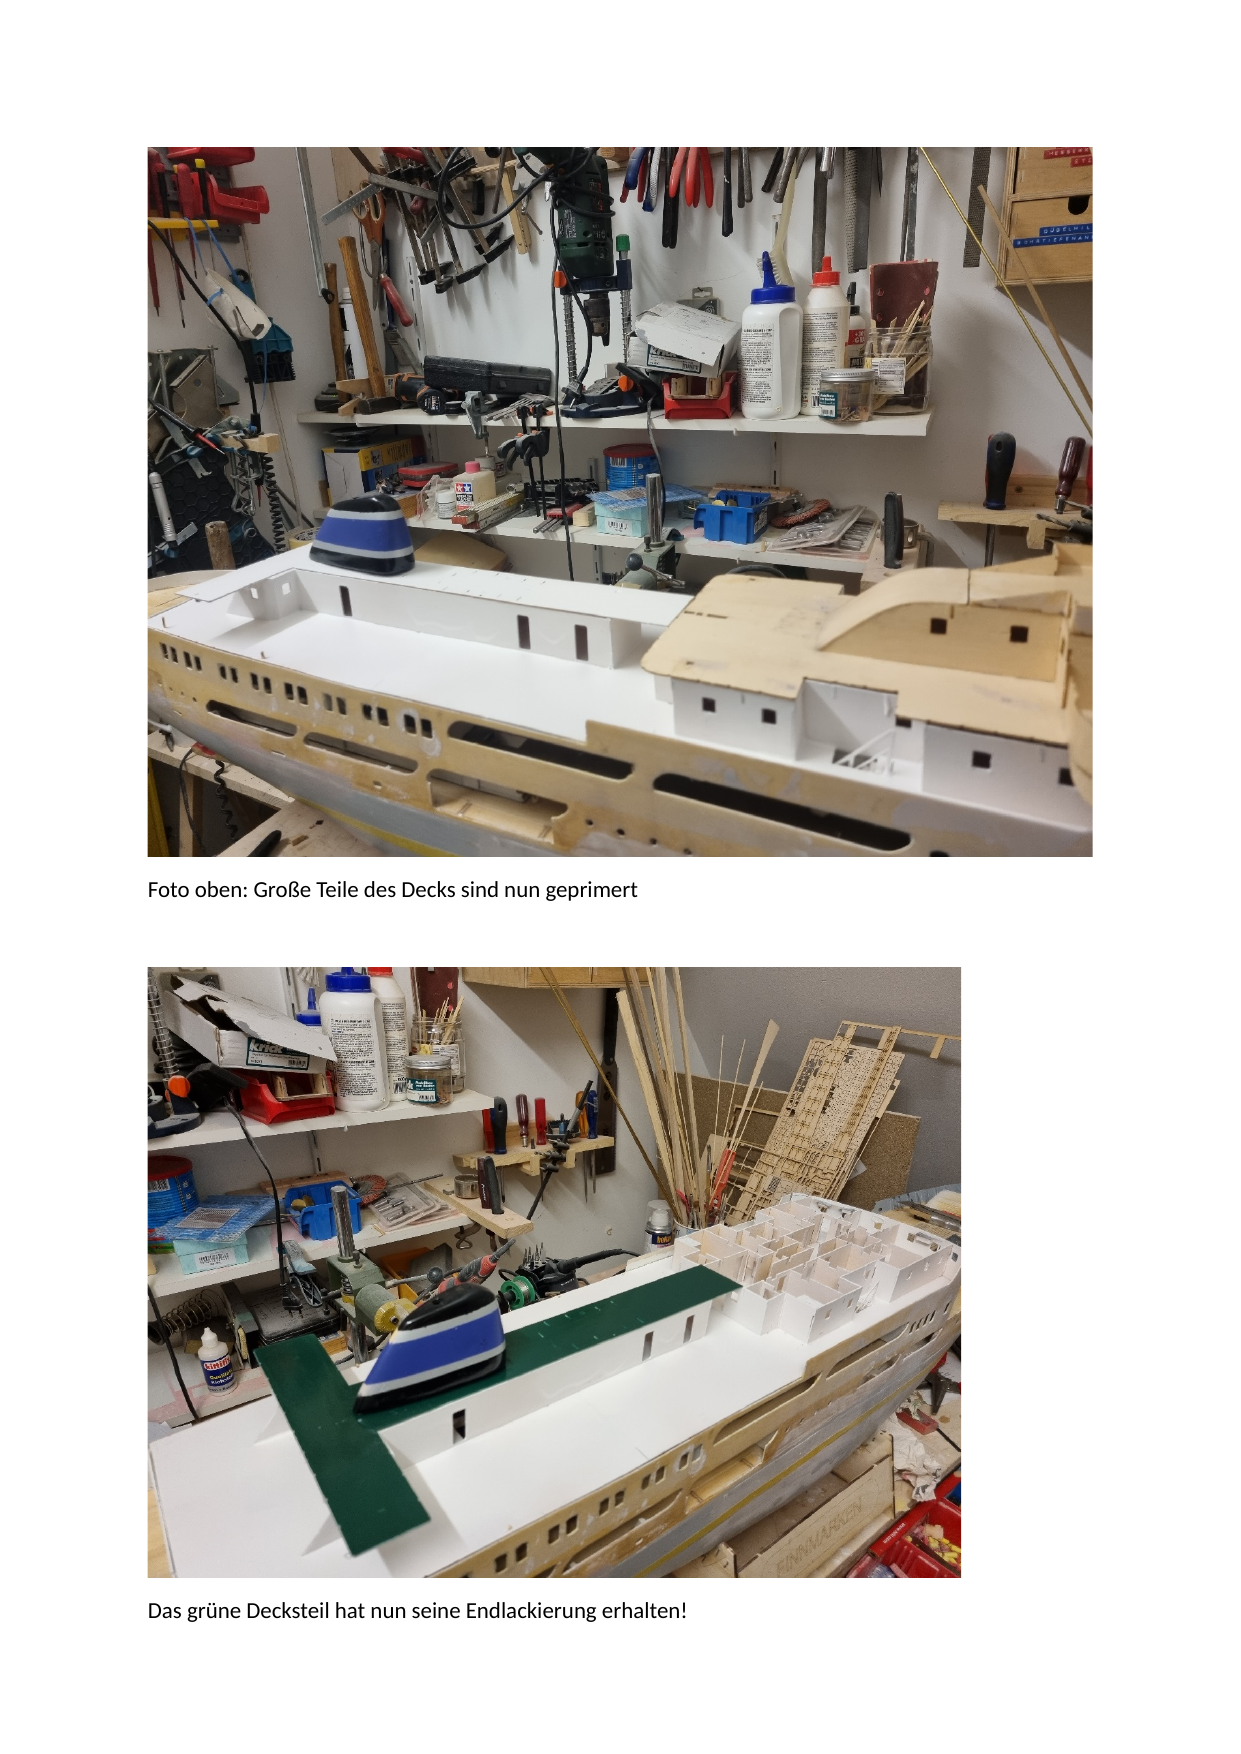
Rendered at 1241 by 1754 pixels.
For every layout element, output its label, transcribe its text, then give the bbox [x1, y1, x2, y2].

picture [147, 147, 1093, 857]
picture [147, 967, 962, 1578]
text Das grüne Decksteil hat nun seine Endlackierung erhalten! [148, 1596, 1093, 1624]
text Foto oben: Große Teile des Decks sind nun geprimert [148, 875, 1093, 903]
